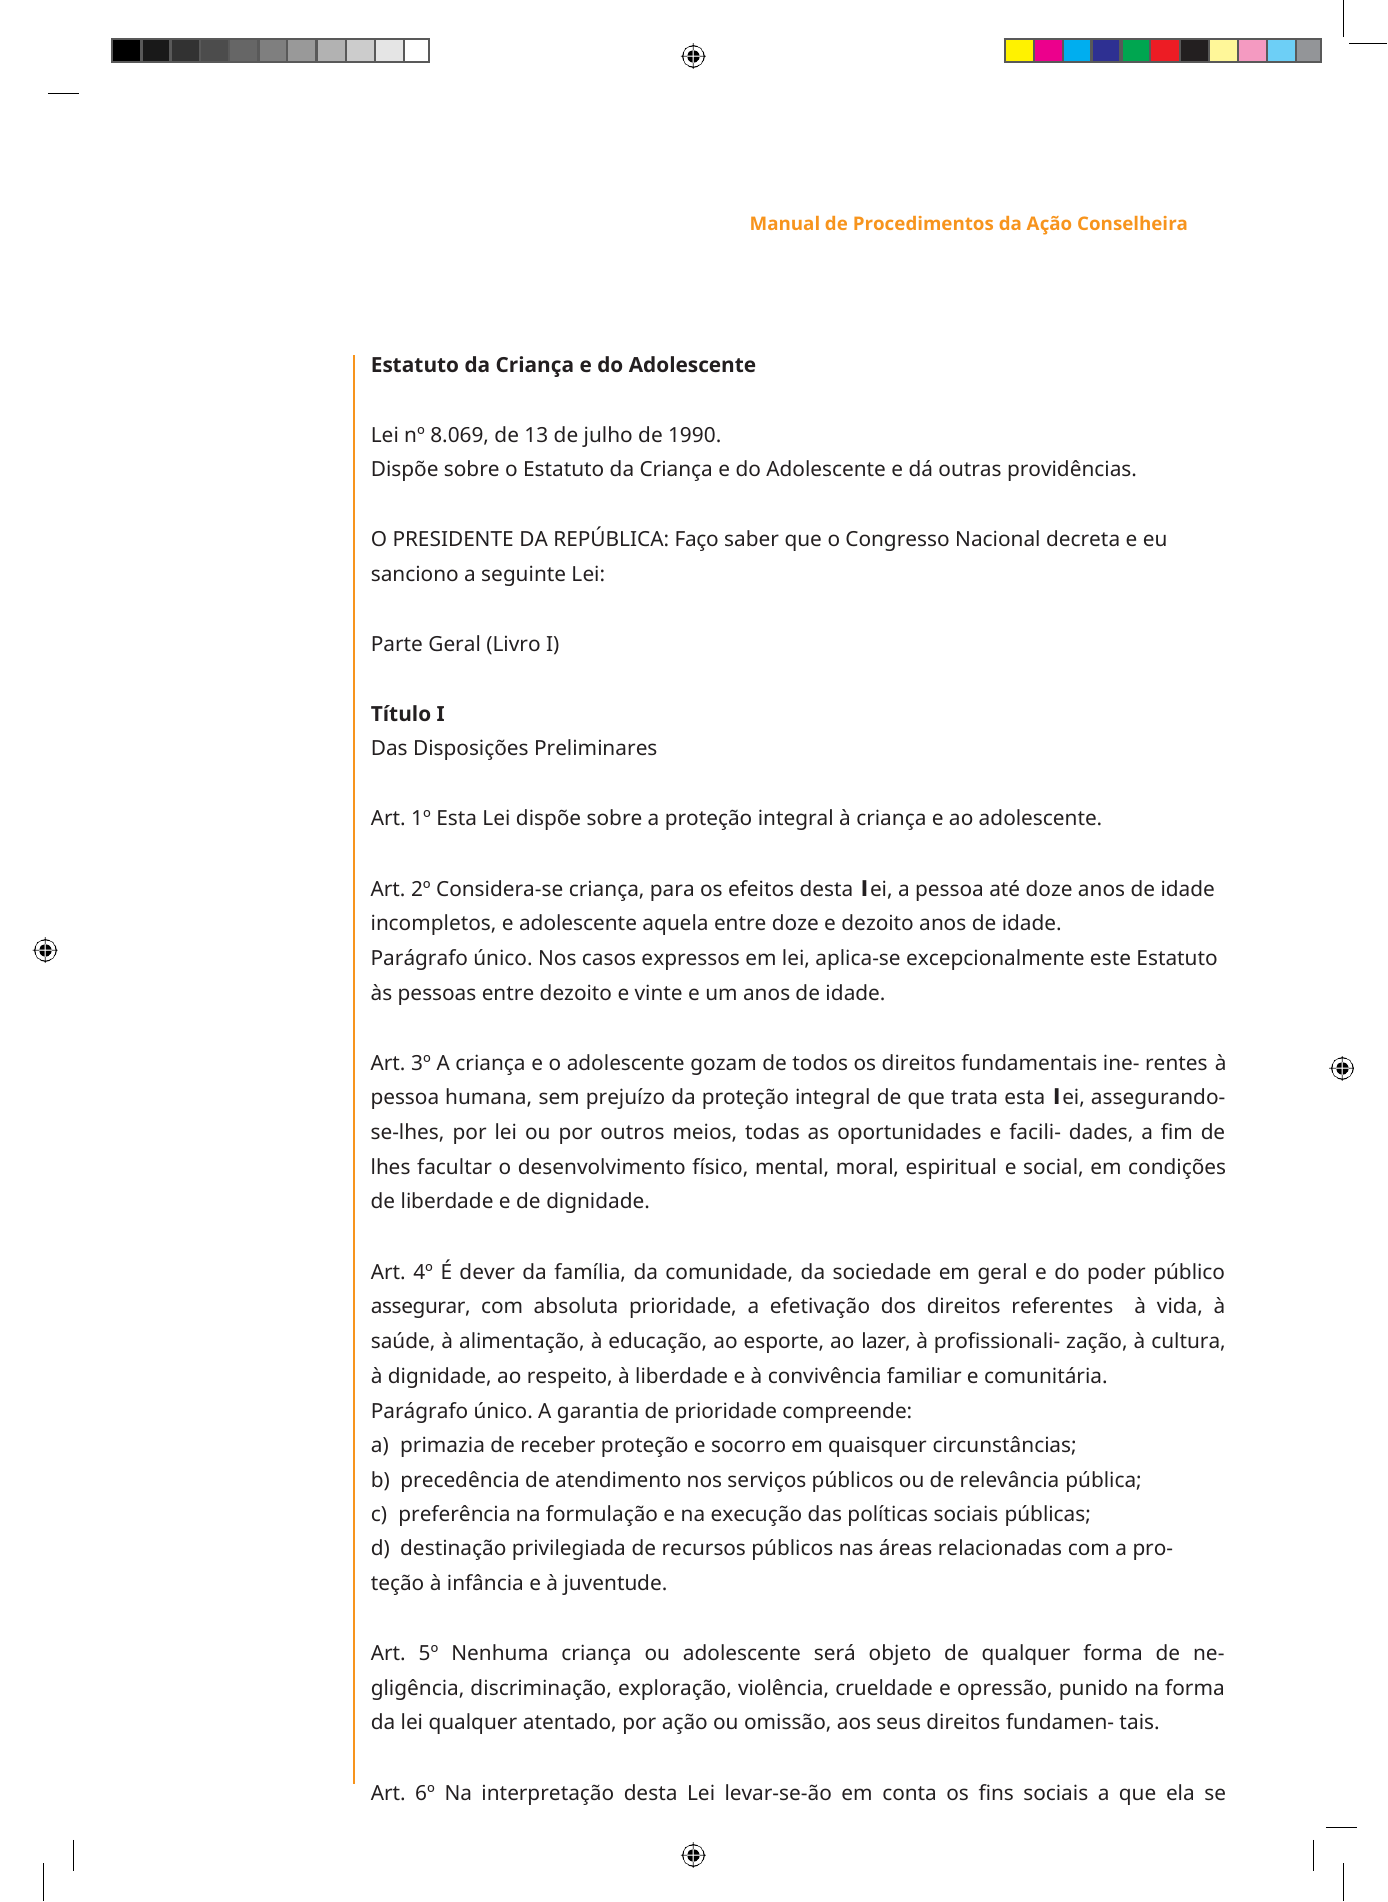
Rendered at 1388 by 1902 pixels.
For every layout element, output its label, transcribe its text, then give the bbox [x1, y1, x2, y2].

list destinação privilegiada de recursos públicos nas áreas relacionadas com a pro- teção à infância e à juventude. [371, 1533, 1226, 1597]
picture [680, 1842, 706, 1868]
picture [1329, 1056, 1354, 1081]
text Manual de Procedimentos da Ação Conselheira [749, 211, 1387, 236]
subtitle Título I [371, 699, 1387, 728]
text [371, 1778, 1226, 1806]
list primazia de receber proteção e socorro em quaisquer circunstâncias; [371, 1430, 1387, 1459]
text Dispõe sobre o Estatuto da Criança e do Adolescente e dá outras providências. [371, 454, 1387, 483]
text Art. 3º A criança e o adolescente gozam de todos os direitos fundamentais ine- rentes à pessoa humana, sem prejuízo da proteção integral de que trata esta lei, assegurando-se-lhes, por lei ou por outros meios, todas as oportunidades e facili- dades, a fim de lhes facultar o desenvolvimento físico, mental, moral, espiritual e social, em condições de liberdade e de dignidade. [370, 1048, 1226, 1215]
text Parágrafo único. A garantia de prioridade compreende: [371, 1396, 1387, 1424]
list precedência de atendimento nos serviços públicos ou de relevância pública; [371, 1465, 1387, 1493]
text Parte Geral (Livro I) [371, 629, 1387, 657]
list preferência na formulação e na execução das políticas sociais públicas; [371, 1499, 1387, 1528]
text Art. 5º Nenhuma criança ou adolescente será objeto de qualquer forma de ne- gligência, discriminação, exploração, violência, crueldade e opressão, punido na forma da lei qualquer atentado, por ação ou omissão, aos seus direitos fundamen- tais. [371, 1638, 1226, 1736]
text Lei nº 8.069, de 13 de julho de 1990. [371, 420, 1387, 448]
text O PRESIDENTE DA REPÚBLICA: Faço saber que o Congresso Nacional decreta e eu sanciono a seguinte Lei: [371, 524, 1234, 588]
subtitle Estatuto da Criança e do Adolescente [371, 350, 1387, 378]
text Art. 1º Esta Lei dispõe sobre a proteção integral à criança e ao adolescente. [371, 803, 1387, 832]
text Das Disposições Preliminares [371, 733, 1387, 762]
picture [680, 43, 706, 69]
text Parágrafo único. Nos casos expressos em lei, aplica-se excepcionalmente este Estatuto às pessoas entre dezoito e vinte e um anos de idade. [370, 943, 1234, 1006]
picture [32, 937, 58, 963]
text Art. 4º É dever da família, da comunidade, da sociedade em geral e do poder público assegurar, com absoluta prioridade, a efetivação dos direitos referentes à vida, à saúde, à alimentação, à educação, ao esporte, ao lazer, à profissionali- zação, à cultura, à dignidade, ao respeito, à liberdade e à convivência familiar e comunitária. [371, 1257, 1226, 1389]
text Art. 2º Considera-se criança, para os efeitos desta lei, a pessoa até doze anos de idade incompletos, e adolescente aquela entre doze e dezoito anos de idade. [370, 874, 1233, 937]
